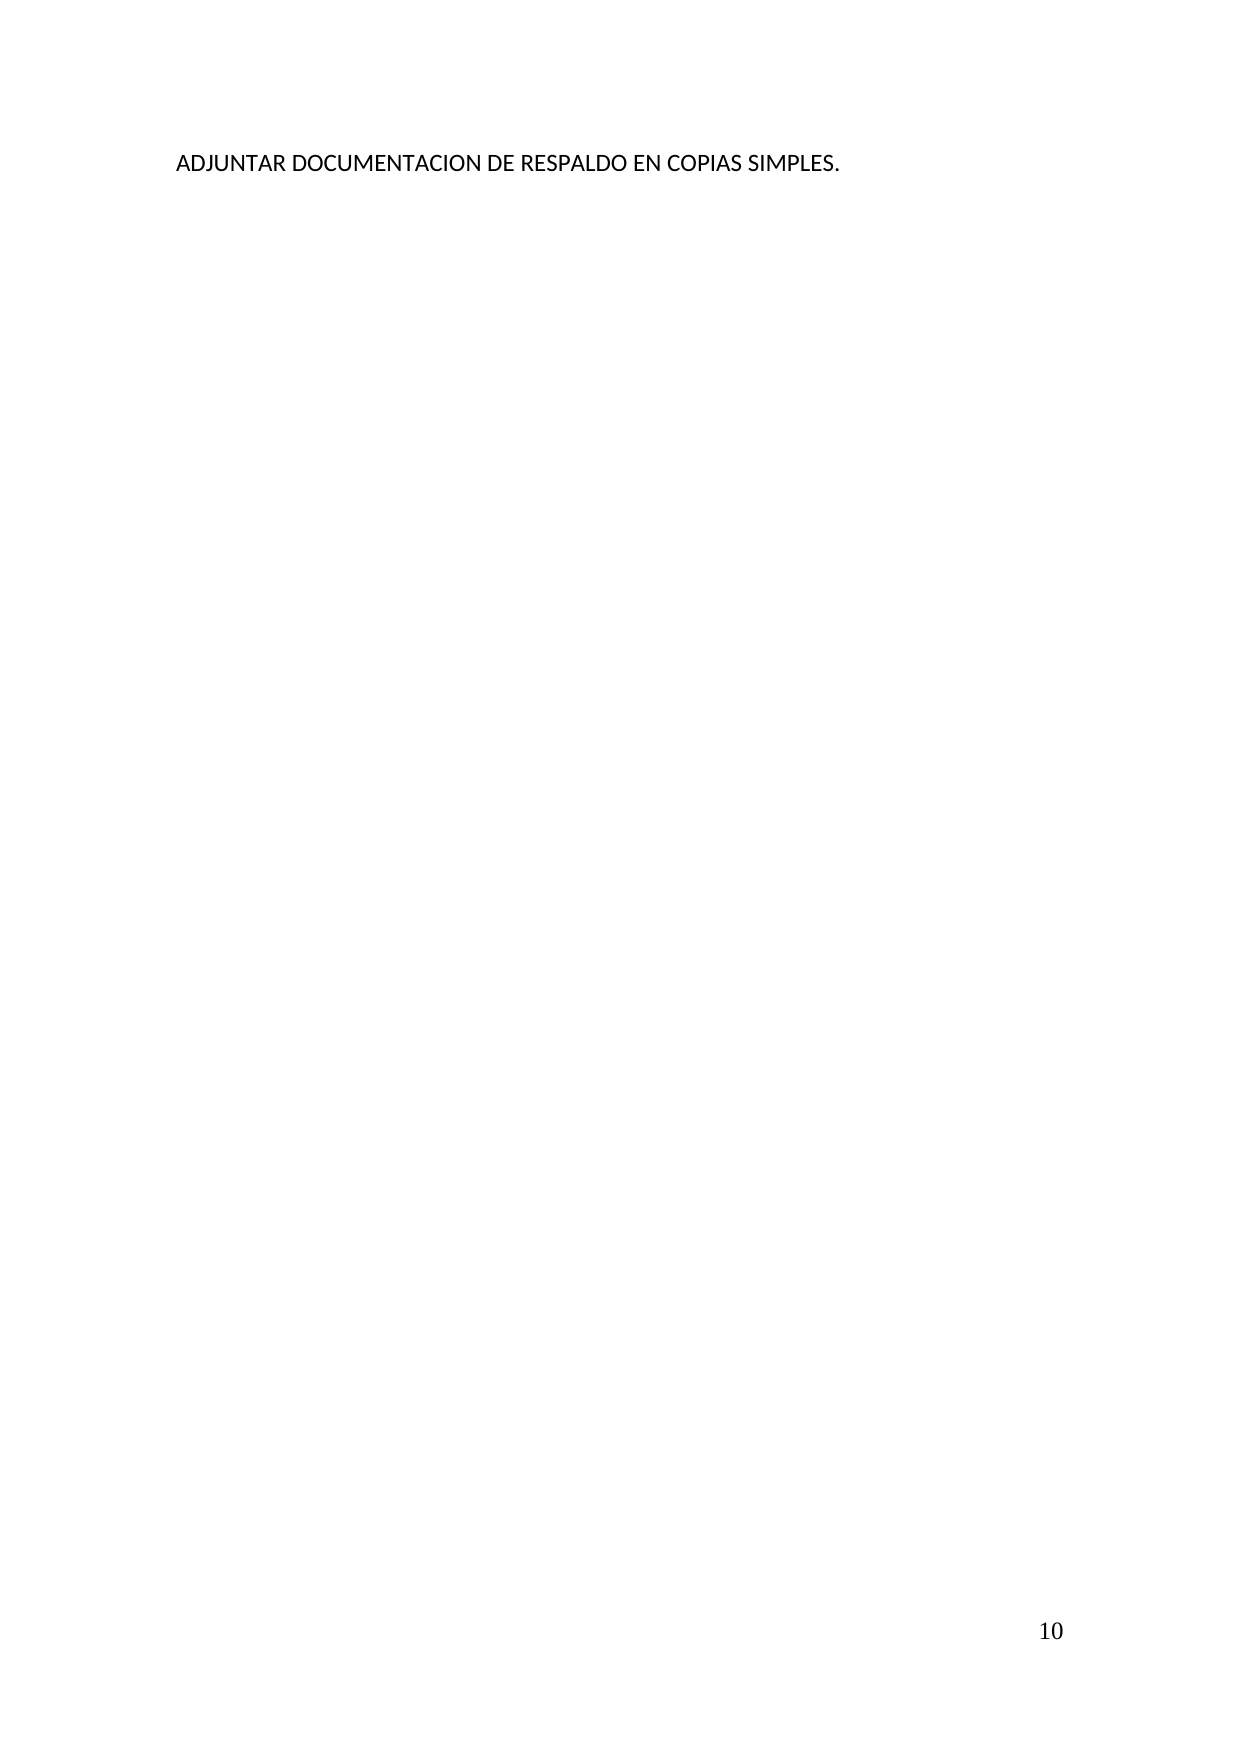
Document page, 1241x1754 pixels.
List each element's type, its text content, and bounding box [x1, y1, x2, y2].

text ADJUNTAR DOCUMENTACION DE RESPALDO EN COPIAS SIMPLES. [176, 148, 1064, 178]
